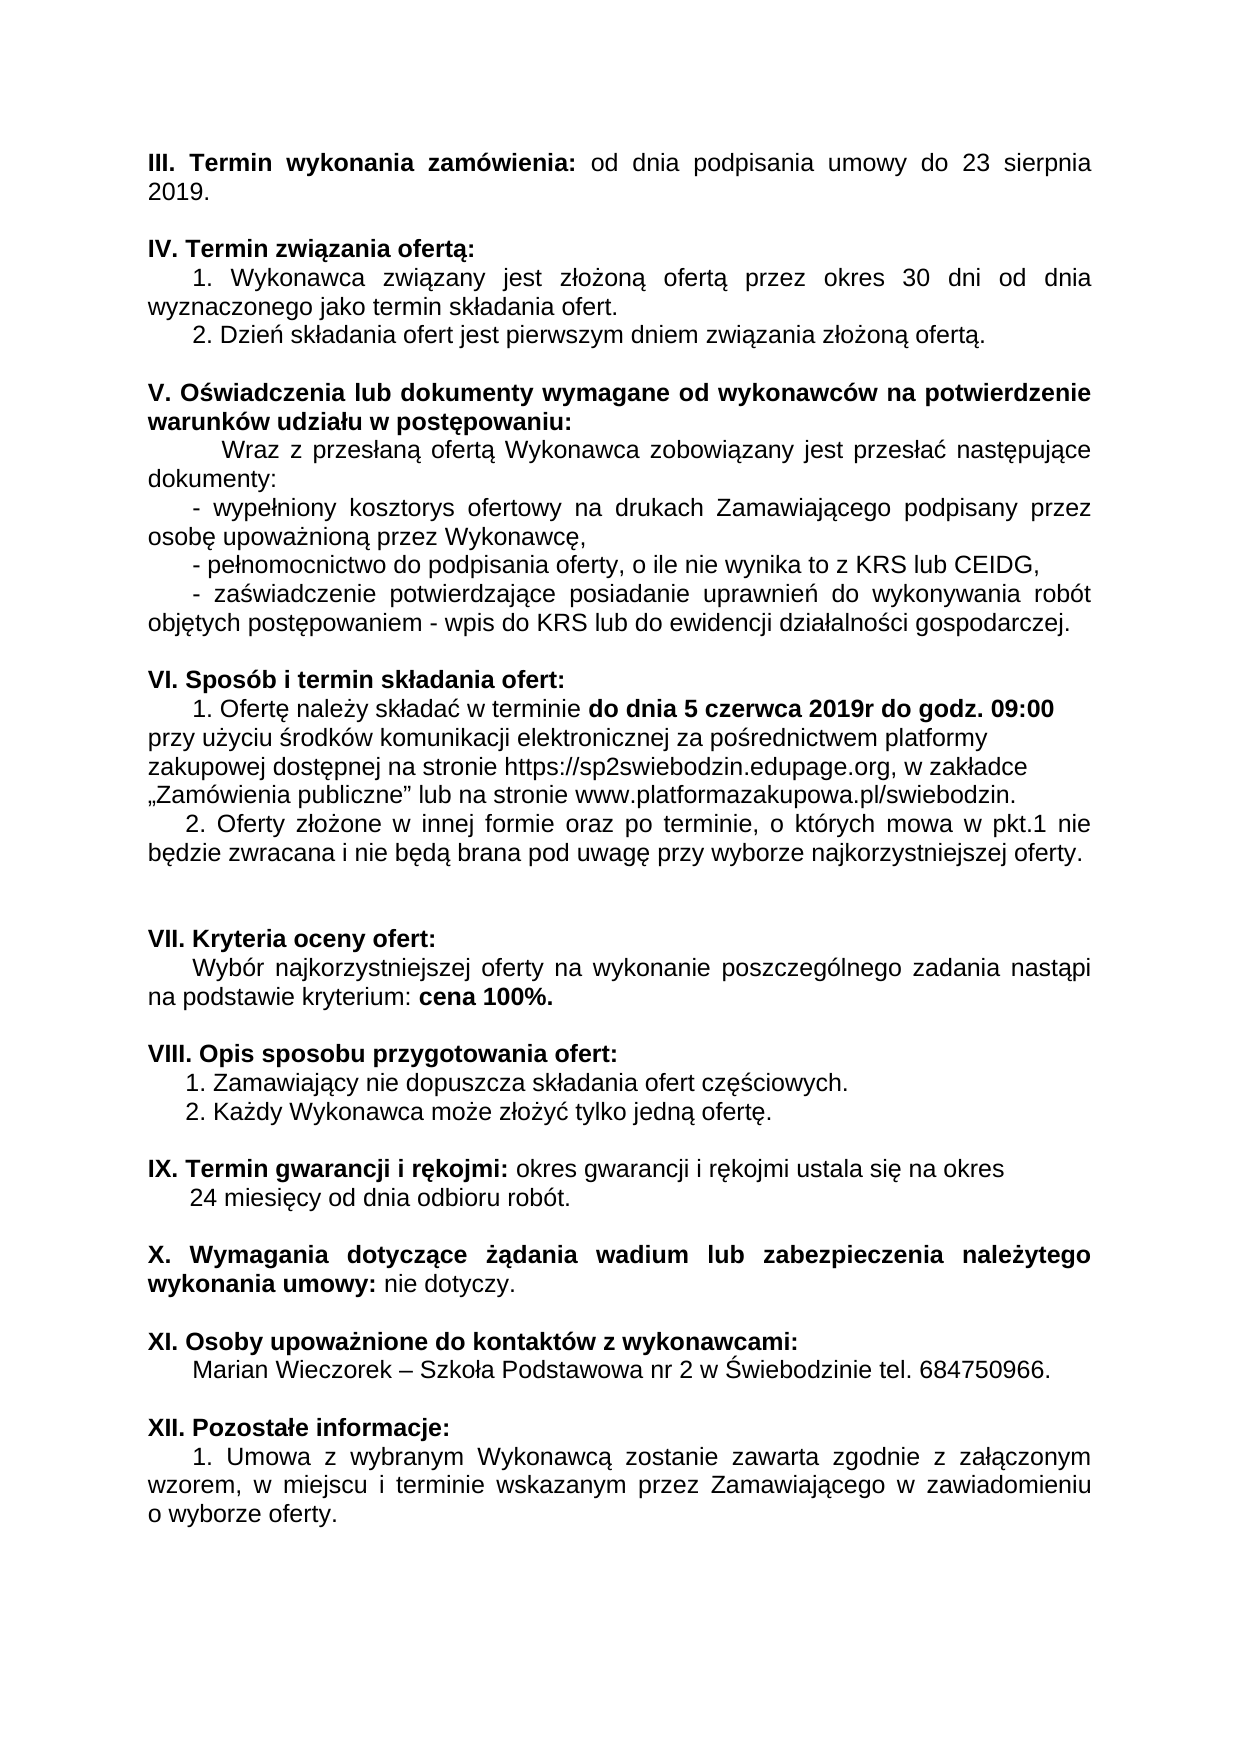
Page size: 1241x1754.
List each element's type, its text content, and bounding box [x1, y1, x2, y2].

text X. Wymagania dotyczące żądania wadium lub zabezpieczenia należytego wykonania umowy: nie dotyczy. [148, 1240, 1092, 1298]
title 1. Ofertę należy składać w terminie do dnia 5 czerwca 2019r do godz. 09:00 przy użyciu środków komunikacji elektronicznej za pośrednictwem platformy zakupowej dostępnej na stronie https://sp2swiebodzin.edupage.org, w zakładce „Zamówienia publiczne” lub na stronie www.platformazakupowa.pl/swiebodzin. [148, 694, 1092, 809]
text 1. Wykonawca związany jest złożoną ofertą przez okres 30 dni od dnia wyznaczonego jako termin składania ofert. [148, 263, 1092, 320]
text 1. Umowa z wybranym Wykonawcą zostanie zawarta zgodnie z załączonym wzorem, w miejscu i terminie wskazanym przez Zamawiającego w zawiadomieniu o wyborze oferty. [148, 1441, 1092, 1528]
text 2. Dzień składania ofert jest pierwszym dniem związania złożoną ofertą. [148, 320, 1092, 349]
text III. Termin wykonania zamówienia: od dnia podpisania umowy do 23 sierpnia 2019. [148, 148, 1092, 205]
text Marian Wieczorek – Szkoła Podstawowa nr 2 w Świebodzinie tel. 684750966. [148, 1355, 1092, 1384]
text - pełnomocnictwo do podpisania oferty, o ile nie wynika to z KRS lub CEIDG, [148, 550, 1092, 579]
text XII. Pozostałe informacje: [148, 1413, 1092, 1441]
text VI. Sposób i termin składania ofert: [148, 665, 1092, 694]
text IV. Termin związania ofertą: [148, 234, 1092, 263]
text 2. Każdy Wykonawca może złożyć tylko jedną ofertę. [185, 1096, 1092, 1125]
text VII. Kryteria oceny ofert: [148, 924, 1092, 953]
text 2. Oferty złożone w innej formie oraz po terminie, o których mowa w pkt.1 nie będzie zwracana i nie będą brana pod uwagę przy wyborze najkorzystniejszej oferty. [148, 809, 1092, 866]
text - zaświadczenie potwierdzające posiadanie uprawnień do wykonywania robót objętych postępowaniem - wpis do KRS lub do ewidencji działalności gospodarczej. [148, 579, 1092, 636]
text 1. Zamawiający nie dopuszcza składania ofert częściowych. [185, 1068, 1092, 1096]
text XI. Osoby upoważnione do kontaktów z wykonawcami: [148, 1326, 1092, 1355]
text - wypełniony kosztorys ofertowy na drukach Zamawiającego podpisany przez osobę upoważnioną przez Wykonawcę, [148, 493, 1092, 550]
text V. Oświadczenia lub dokumenty wymagane od wykonawców na potwierdzenie warunków udziału w postępowaniu: [148, 378, 1092, 435]
text Wybór najkorzystniejszej oferty na wykonanie poszczególnego zadania nastąpi na podstawie kryterium: cena 100%. [148, 953, 1092, 1010]
text IX. Termin gwarancji i rękojmi: okres gwarancji i rękojmi ustala się na okres [148, 1154, 1092, 1183]
text VIII. Opis sposobu przygotowania ofert: [148, 1039, 1092, 1068]
text 24 miesięcy od dnia odbioru robót. [148, 1183, 1092, 1211]
text Wraz z przesłaną ofertą Wykonawca zobowiązany jest przesłać następujące dokumenty: [148, 435, 1092, 493]
